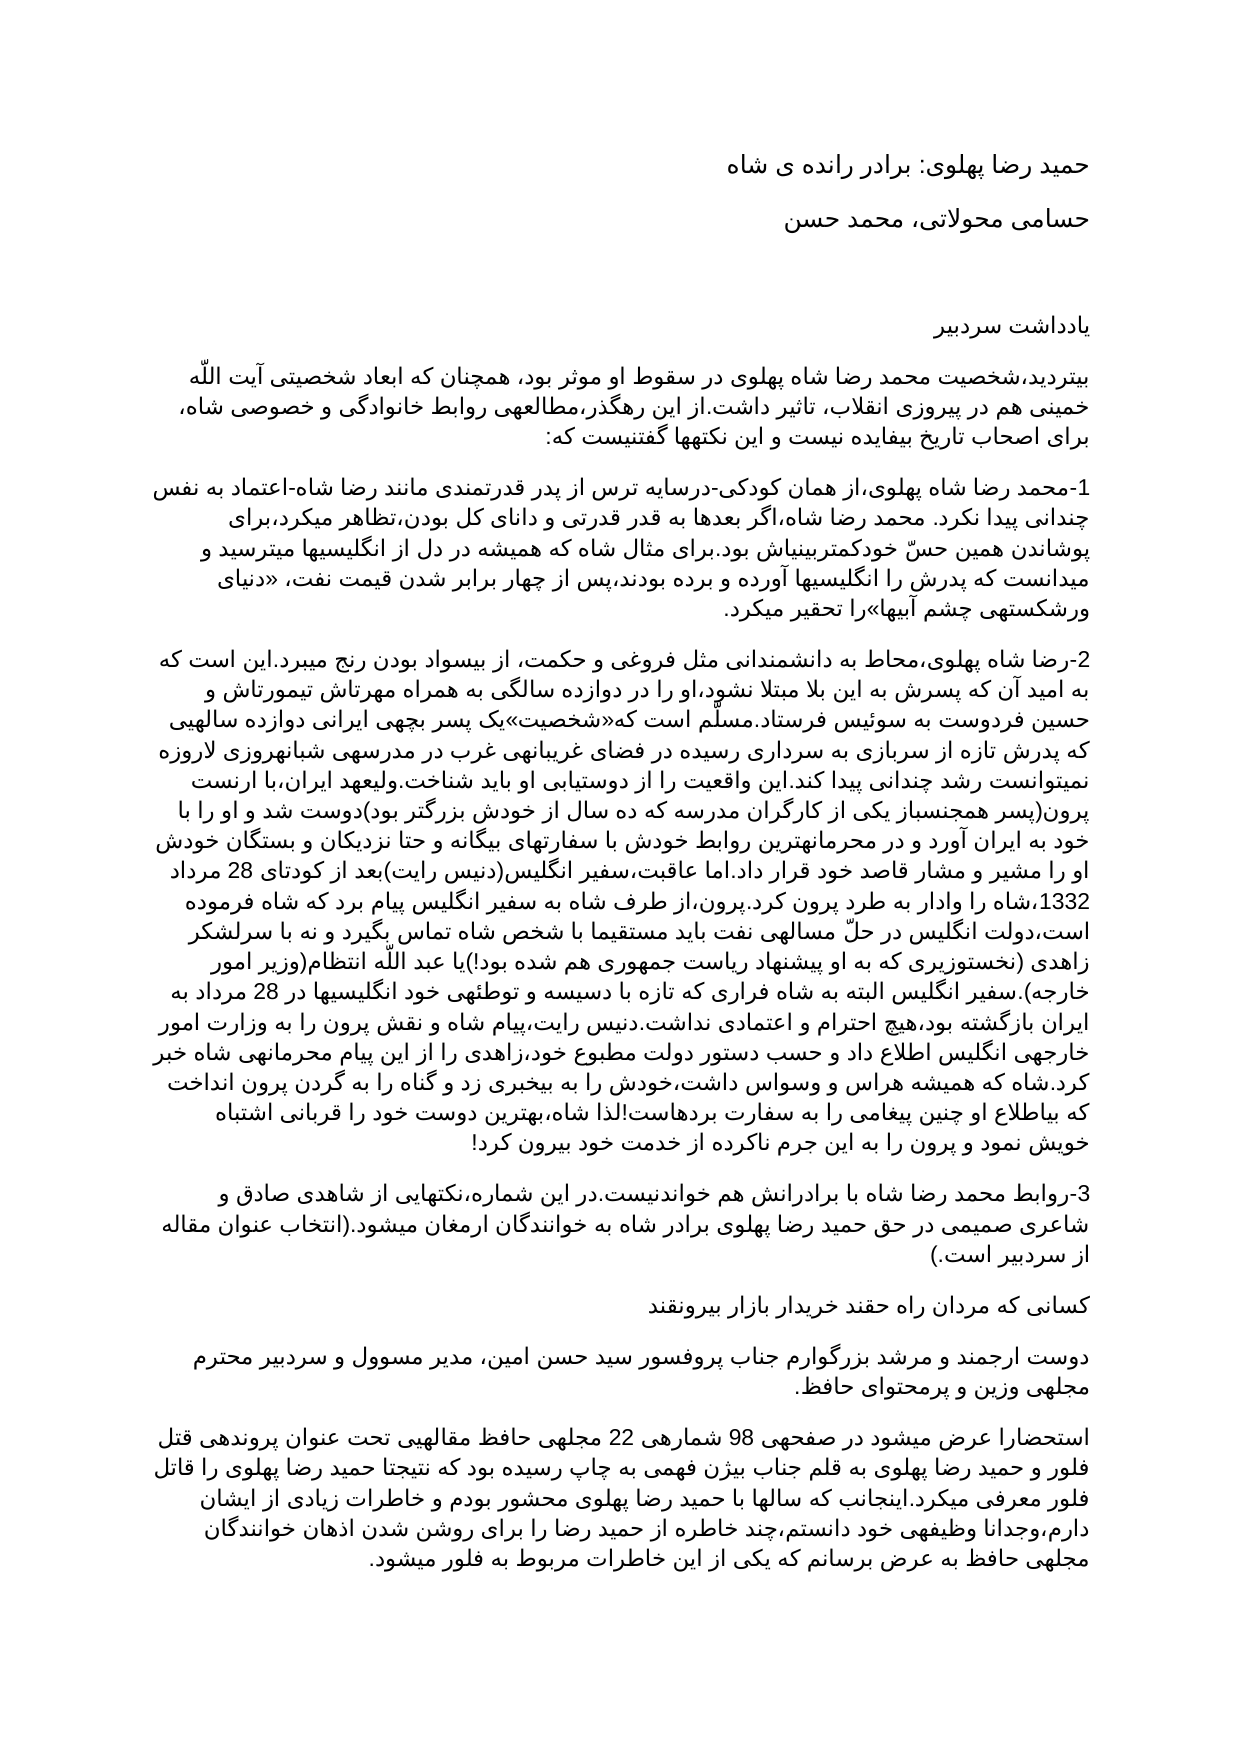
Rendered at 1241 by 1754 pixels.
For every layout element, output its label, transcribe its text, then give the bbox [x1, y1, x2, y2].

text دوست ارجمند و مرشد بزرگوارم جناب پروفسور سید حسن امین، مدیر مسوول و سردبیر محترم مجله‏ی وزین و پرمحتوای حافظ. [150, 1343, 1090, 1399]
text 2-رضا شاه پهلوی،محاط به دانشمندانی مثل فروغی و حکمت، از بی‏سواد بودن رنج می‏برد.این است که به امید آن که پسرش به این‏ بلا مبتلا نشود،او را در دوازده سالگی به همراه مهرتاش تیمورتاش و حسین فردوست به سوئیس فرستاد.مسلّم است که«شخصیت»یک‏ پسر بچه‏ی ایرانی دوازده ساله‏یی که پدرش تازه از سربازی به سرداری‏ رسیده در فضای غریبانه‏ی غرب در مدرسه‏ی شبانه‏روزی لاروزه‏ نمی‏توانست رشد چندانی پیدا کند.این واقعیت را از دوست‏یابی او باید شناخت.ولی‏عهد ایران،با ارنست پرون(پسر هم‏جنس‏باز یکی از کارگران مدرسه که ده سال از خودش بزرگ‏تر بود)دوست شد و او را با خود به ایران آورد و در محرمانه‏ترین روابط خودش با سفارت‏های‏ بیگانه و حتا نزدیکان و بستگان خودش او را مشیر و مشار قاصد خود قرار داد.اما عاقبت،سفیر انگلیس(دنیس رایت)بعد از کودتای 28 مرداد 1332،شاه را وادار به طرد پرون کرد.پرون،از طرف شاه به سفیر انگلیس پیام برد که شاه فرموده است،دولت انگلیس در حلّ مساله‏ی‏ نفت باید مستقیما با شخص شاه تماس بگیرد و نه با سرلشکر زاهدی‏ (نخست‏وزیری که به او پیشنهاد ریاست جمهوری هم شده بود!)یا عبد اللّه انتظام(وزیر امور خارجه).سفیر انگلیس البته به شاه فراری که‏ تازه با دسیسه و توطئه‏ی خود انگلیسی‏ها در 28 مرداد به ایران‏ بازگشته بود،هیچ احترام و اعتمادی نداشت.دنیس رایت،پیام شاه و نقش پرون را به وزارت امور خارجه‏ی انگلیس اطلاع داد و حسب‏ دستور دولت مطبوع خود،زاهدی را از این پیام محرمانه‏ی شاه خبر کرد.شاه که همیشه هراس و وسواس داشت،خودش را به بی‏خبری‏ زد و گناه را به گردن پرون انداخت که بی‏اطلاع او چنین پیغامی را به‏ سفارت برده‏است!لذا شاه،بهترین دوست خود را قربانی اشتباه خویش‏ نمود و پرون را به این جرم ناکرده از خدمت خود بیرون کرد! [150, 646, 1090, 1156]
text 1-محمد رضا شاه پهلوی،از همان کودکی-درسایه ترس از پدر قدرتمندی مانند رضا شاه-اعتماد به نفس چندانی پیدا نکرد. محمد رضا شاه،اگر بعدها به قدر قدرتی و دانای کل بودن،تظاهر می‏کرد،برای پوشاندن همین حسّ خودکمتربینی‏اش بود.برای مثال‏ شاه که همیشه در دل از انگلیسی‏ها می‏ترسید و می‏دانست که پدرش‏ را انگلیسی‏ها آورده و برده بودند،پس از چهار برابر شدن قیمت نفت، «دنیای ورشکسته‏ی چشم آبی‏ها»را تحقیر می‏کرد. [150, 474, 1090, 621]
text حمید رضا پهلوی: برادر رانده ی شاه [150, 150, 1090, 179]
text کسانی که مردان راه حقند خریدار بازار بی‏رونقند [150, 1292, 1090, 1318]
text یادداشت سردبیر [150, 312, 1090, 338]
text 3-روابط محمد رضا شاه با برادرانش هم خواندنی‏ست.در این‏ شماره،نکته‏ایی از شاهدی صادق و شاعری صمیمی در حق حمید رضا پهلوی برادر شاه به خوانندگان ارمغان می‏شود.(انتخاب عنوان مقاله‏ از سردبیر است.) [150, 1180, 1090, 1267]
text حسامی محولاتی، محمد حسن [150, 204, 1090, 233]
text بی‏تردید،شخصیت محمد رضا شاه پهلوی در سقوط او موثر بود، هم‏چنان که ابعاد شخصیتی آیت اللّه خمینی هم در پیروزی انقلاب، تاثیر داشت.از این رهگذر،مطالعه‏ی روابط خانوادگی و خصوصی شاه، برای اصحاب تاریخ بی‏فایده نیست و این نکته‏ها گفتنی‏ست که: [150, 363, 1090, 449]
text استحضارا عرض می‏شود در صفحه‏ی 98 شماره‏ی 22 مجله‏ی‏ حافظ مقاله‏یی تحت عنوان پرونده‏ی قتل فلور و حمید رضا پهلوی به‏ قلم جناب بیژن فهمی به چاپ رسیده بود که نتیجتا حمید رضا پهلوی‏ را قاتل فلور معرفی می‏کرد.این‏جانب که سال‏ها با حمید رضا پهلوی‏ محشور بودم و خاطرات زیادی از ایشان دارم،وجدانا وظیفه‏ی خود دانستم،چند خاطره از حمید رضا را برای روشن شدن اذهان خوانندگان‏ مجله‏ی حافظ به عرض برسانم که یکی از این خاطرات مربوط به فلور می‏شود. [150, 1424, 1090, 1571]
